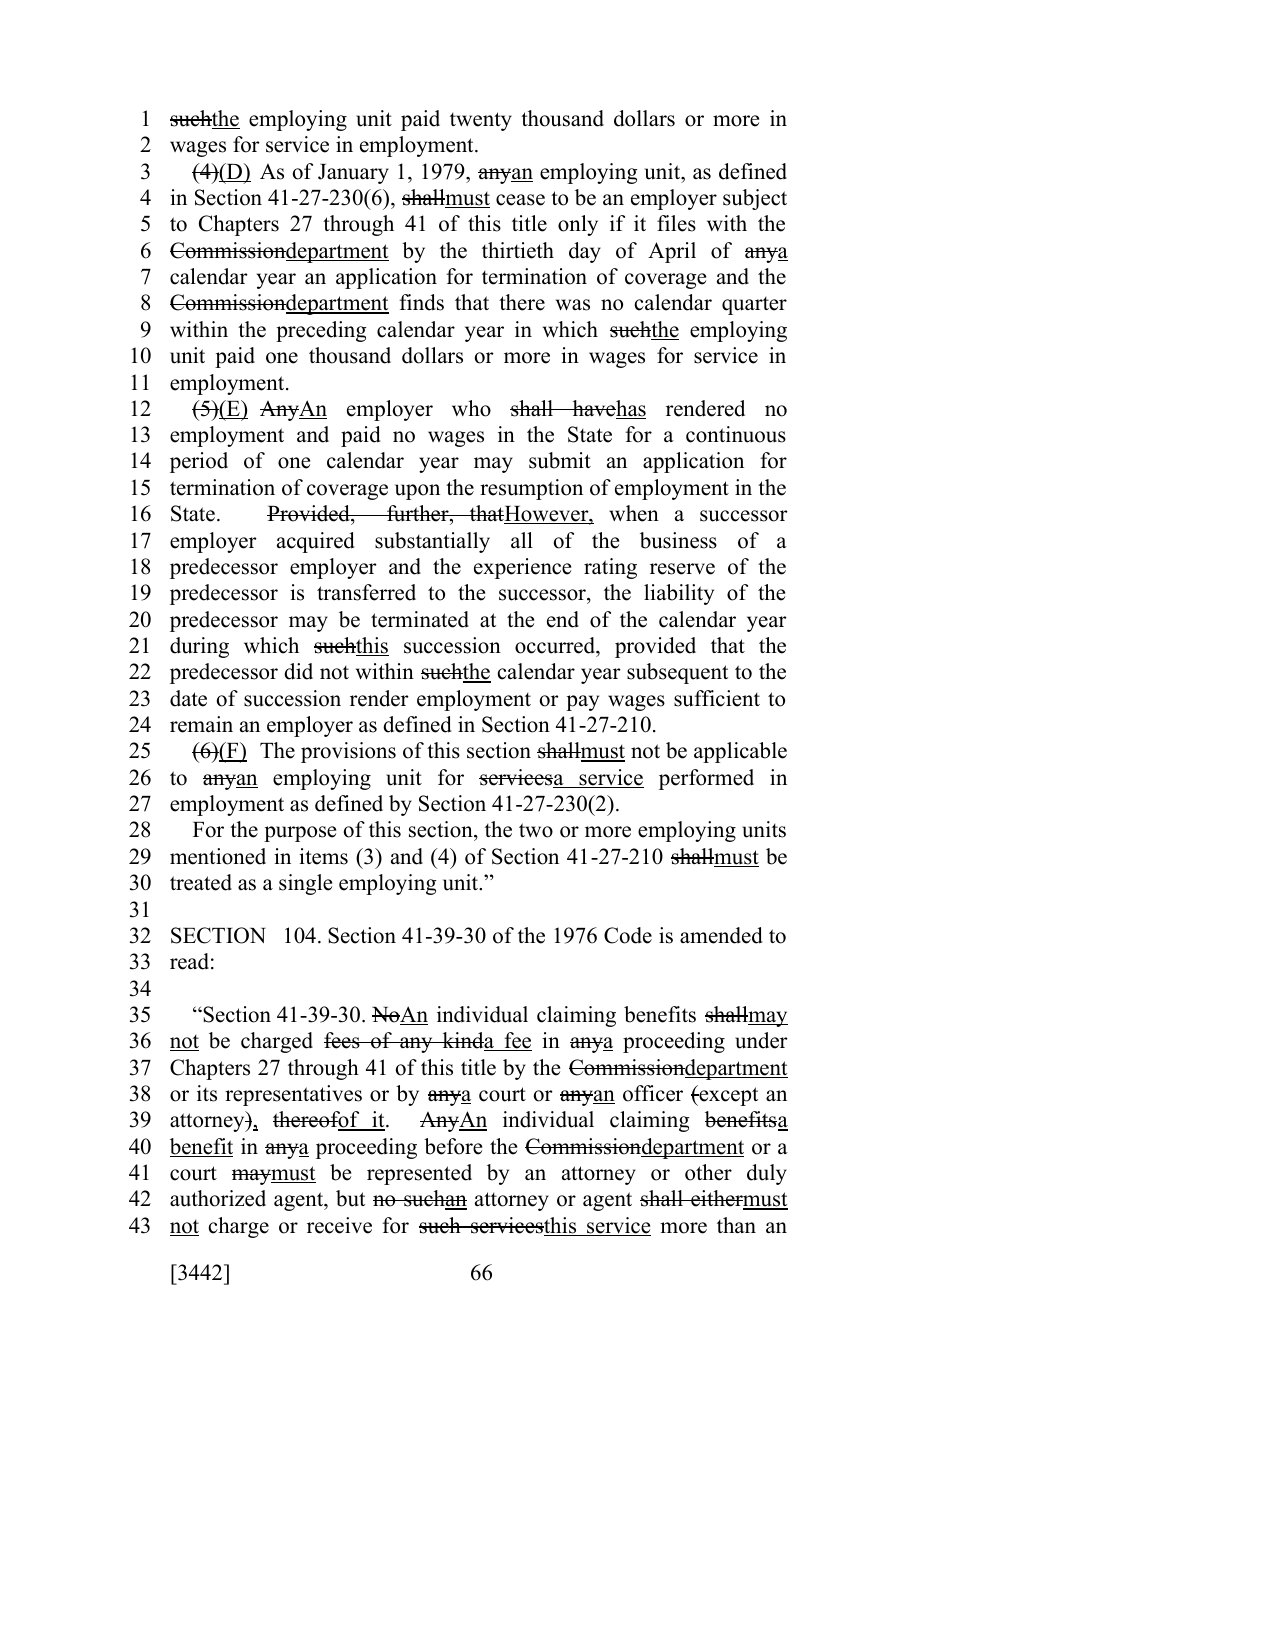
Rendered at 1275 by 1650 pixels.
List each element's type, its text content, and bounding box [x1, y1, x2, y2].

text (6)(F) The provisions of this section shallmust not be applicable to anyan employing unit for servicesa service performed in employment as defined by Section 41-27-230(2). [169, 737, 787, 817]
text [169, 105, 787, 158]
text For the purpose of this section, the two or more employing units mentioned in items (3) and (4) of Section 41-27-210 shallmust be treated as a single employing unit.” [169, 817, 787, 896]
text (4)(D) As of January 1, 1979, anyan employing unit, as defined in Section 41-27-230(6), shallmust cease to be an employer subject to Chapters 27 through 41 of this title only if it files with the Commissiondepartment by the thirtieth day of April of anya calendar year an application for termination of coverage and the Commissiondepartment finds that there was no calendar quarter within the preceding calendar year in which suchthe employing unit paid one thousand dollars or more in wages for service in employment. [169, 158, 787, 395]
text (5)(E) AnyAn employer who shall havehas rendered no employment and paid no wages in the State for a continuous period of one calendar year may submit an application for termination of coverage upon the resumption of employment in the State. Provided, further, thatHowever, when a successor employer acquired substantially all of the business of a predecessor employer and the experience rating reserve of the predecessor is transferred to the successor, the liability of the predecessor may be terminated at the end of the calendar year during which suchthis succession occurred, provided that the predecessor did not within suchthe calendar year subsequent to the date of succession render employment or pay wages sufficient to remain an employer as defined in Section 41-27-210. [169, 395, 787, 737]
text SECTION 104. Section 41-39-30 of the 1976 Code is amended to read: [169, 922, 787, 975]
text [169, 1001, 787, 1238]
